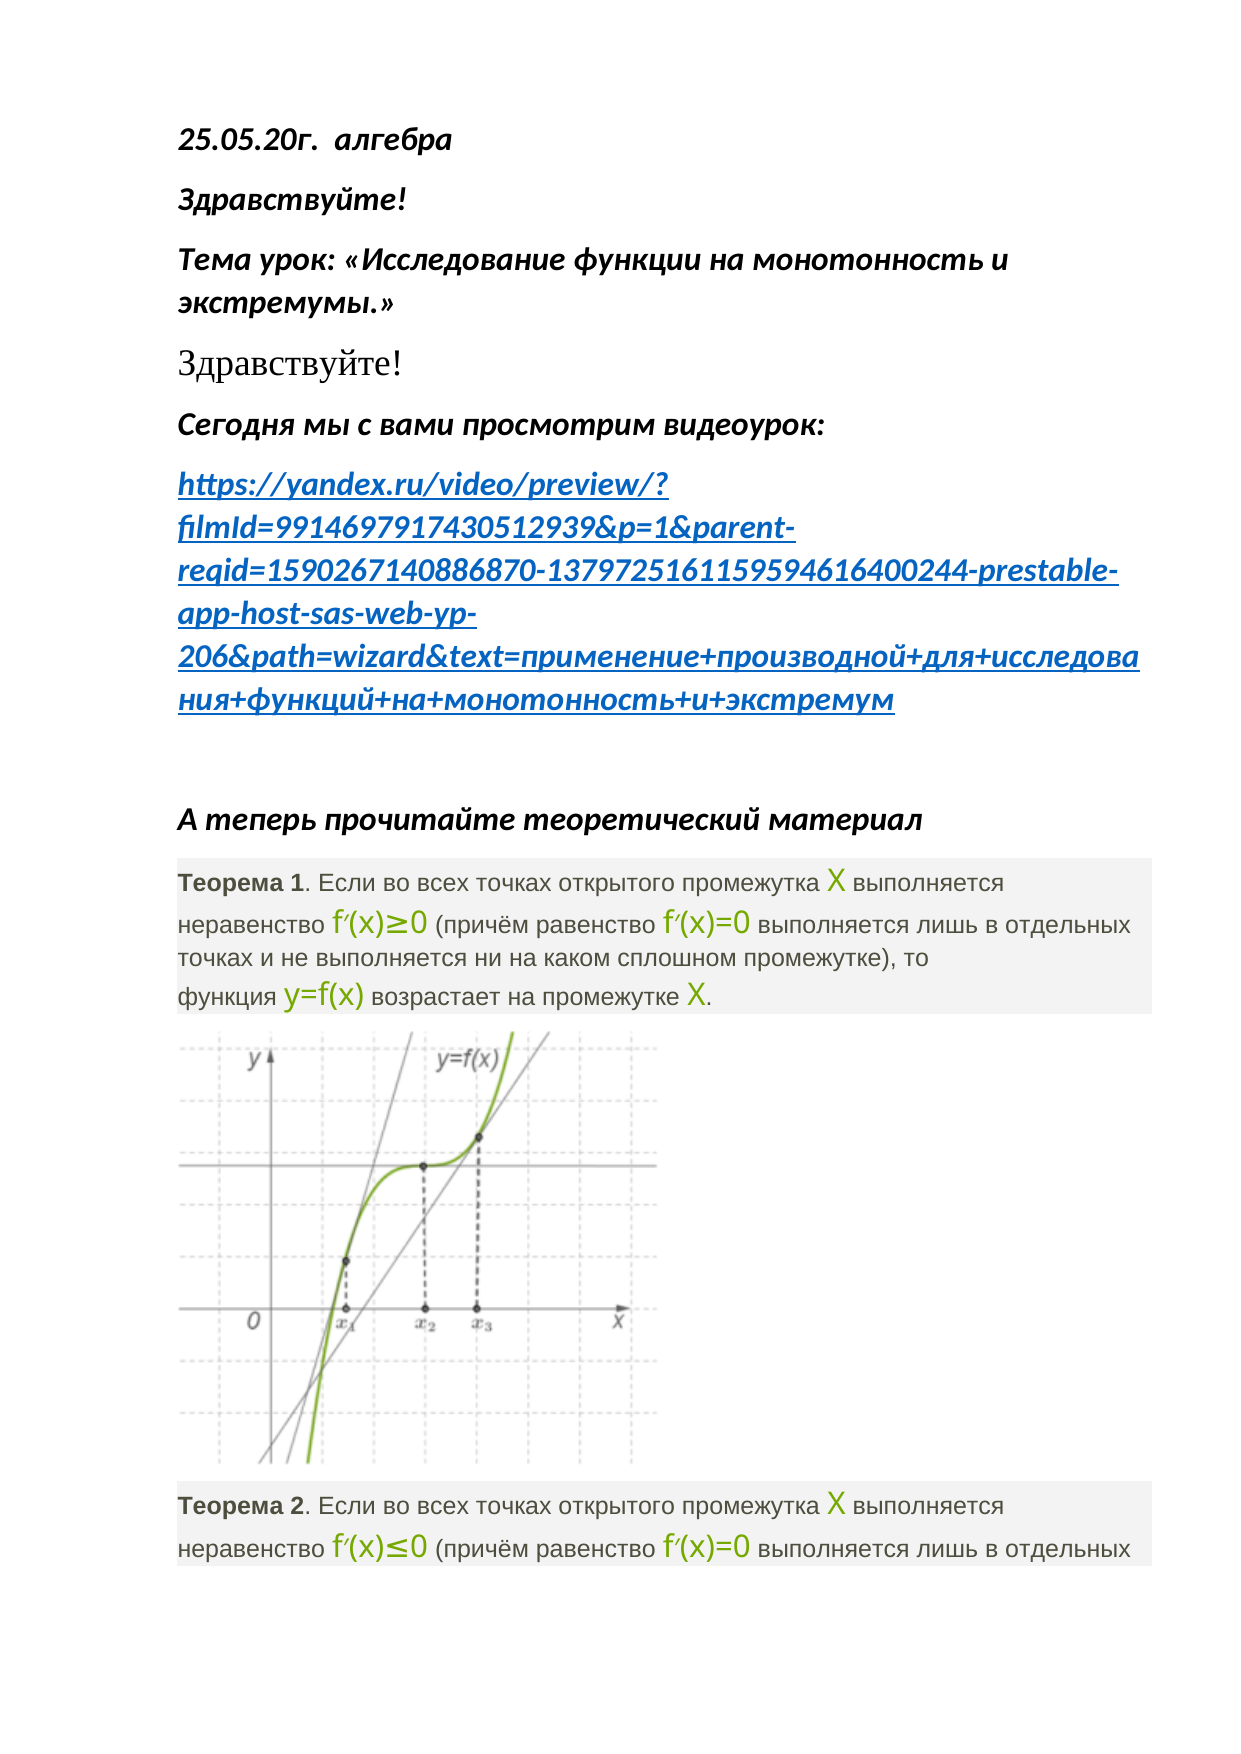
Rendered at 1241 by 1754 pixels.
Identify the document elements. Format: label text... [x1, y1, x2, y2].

text Здравствуйте! [177, 178, 1152, 219]
text https://yandex.ru/video/preview/?filmId=9914697917430512939&p=1&parent-reqid=1590267140886870-1379725161159594616400244-prestable-app-host-sas-web-yp-206&path=wizard&text=применение+производной+для+исследования+функций+на+монотонность+и+экстремум [177, 463, 1152, 719]
text Здравствуйте! [177, 341, 1152, 384]
text А теперь прочитайте теоретический материал [177, 798, 1152, 839]
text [177, 1481, 1152, 1566]
text Тема урок: «Исследование функции на монотонность и экстремумы.» [177, 238, 1152, 322]
text Теорема 1. Если во всех точках открытого промежутка X выполняется неравенство f′(x)≥0 (причём равенство f′(x)=0 выполняется лишь в отдельных точках и не выполняется ни на каком сплошном промежутке), то функция y=f(x) возрастает на промежутке X. [177, 858, 1152, 1014]
picture [177, 1031, 659, 1466]
text Сегодня мы с вами просмотрим видеоурок: [177, 403, 1152, 444]
text 25.05.20г. алгебра [177, 118, 1152, 159]
